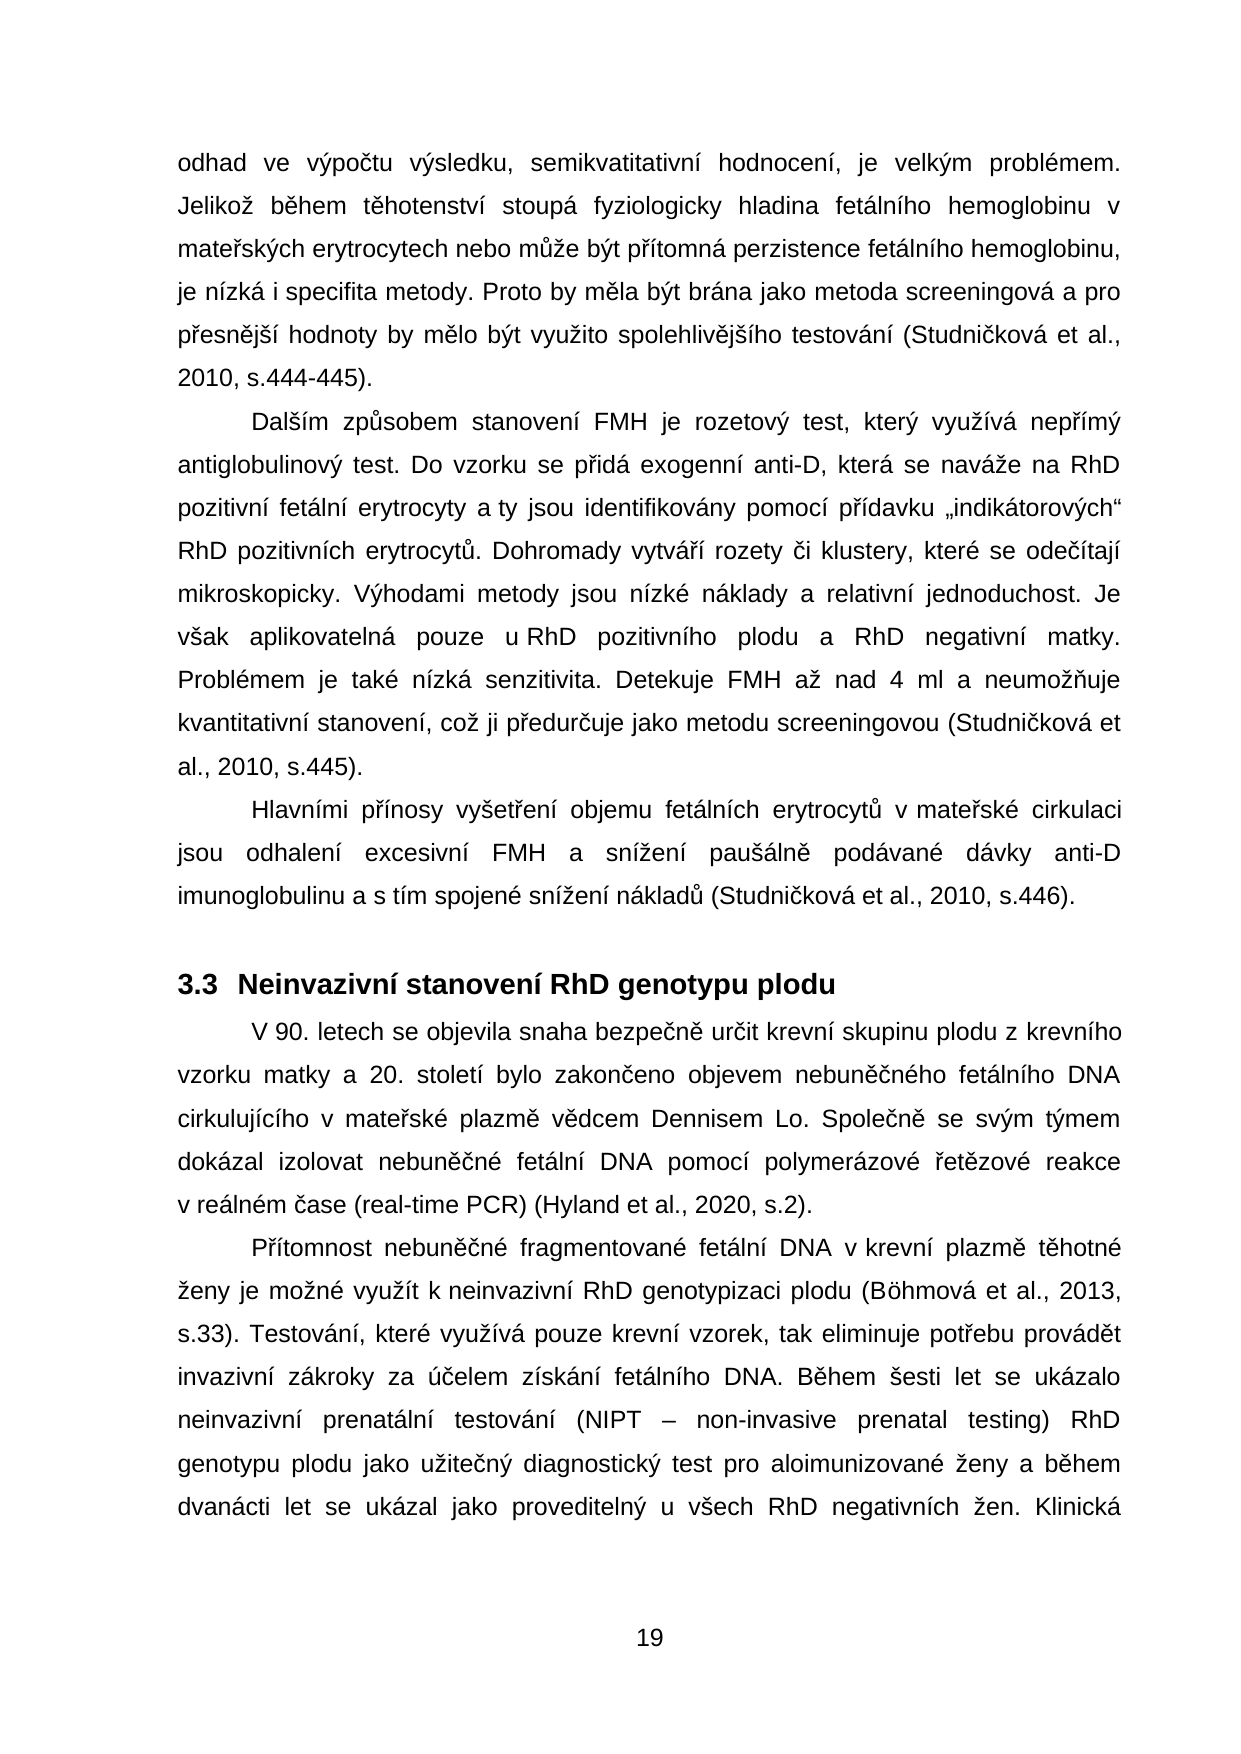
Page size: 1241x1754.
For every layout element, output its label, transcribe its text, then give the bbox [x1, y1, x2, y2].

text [177, 148, 1122, 392]
text Hlavními přínosy vyšetření objemu fetálních erytrocytů v mateřské cirkulaci jsou odhalení excesivní FMH a snížení paušálně podávané dávky anti-D imunoglobulinu a s tím spojené snížení nákladů (Studničková et al., 2010, s.446). [177, 794, 1122, 909]
subtitle Neinvazivní stanovení RhD genotypu plodu [177, 967, 1122, 1001]
text Dalším způsobem stanovení FMH je rozetový test, který využívá nepřímý antiglobulinový test. Do vzorku se přidá exogenní anti-D, která se naváže na RhD pozitivní fetální erytrocyty a ty jsou identifikovány pomocí přídavku „indikátorových“ RhD pozitivních erytrocytů. Dohromady vytváří rozety či klustery, které se odečítají mikroskopicky. Výhodami metody jsou nízké náklady a relativní jednoduchost. Je však aplikovatelná pouze u RhD pozitivního plodu a RhD negativní matky. Problémem je také nízká senzitivita. Detekuje FMH až nad 4 ml a neumožňuje kvantitativní stanovení, což ji předurčuje jako metodu screeningovou (Studničková et al., 2010, s.445). [177, 406, 1122, 780]
text V 90. letech se objevila snaha bezpečně určit krevní skupinu plodu z krevního vzorku matky a 20. století bylo zakončeno objevem nebuněčného fetálního DNA cirkulujícího v mateřské plazmě vědcem Dennisem Lo. Společně se svým týmem dokázal izolovat nebuněčné fetální DNA pomocí polymerázové řetězové reakce v reálném čase (real-time PCR) (Hyland et al., 2020, s.2). [177, 1017, 1122, 1219]
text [177, 1233, 1122, 1521]
